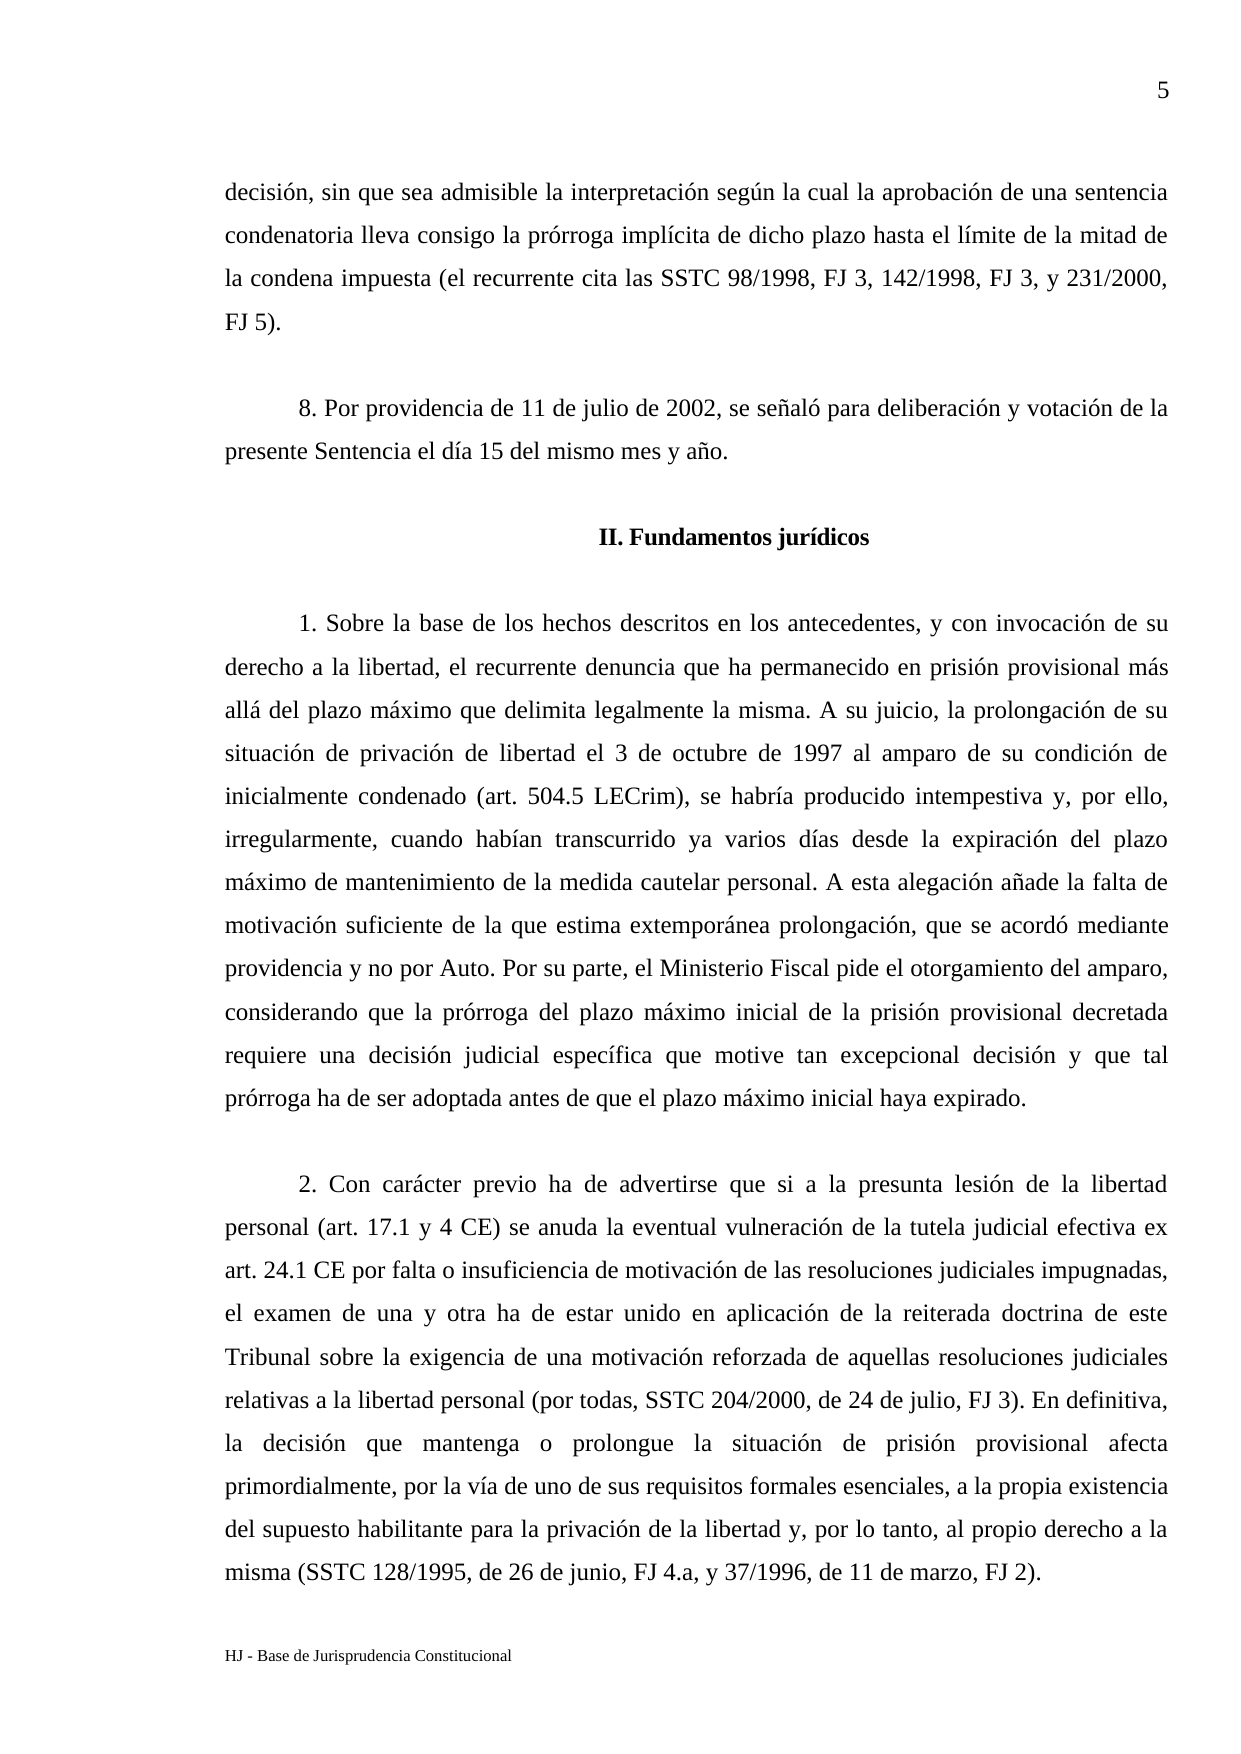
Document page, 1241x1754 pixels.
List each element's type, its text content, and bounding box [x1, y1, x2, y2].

subtitle II. Fundamentos jurídicos [224, 522, 1169, 551]
text 1. Sobre la base de los hechos descritos en los antecedentes, y con invocación de su derecho a la libertad, el recurrente denuncia que ha permanecido en prisión provisional más allá del plazo máximo que delimita legalmente la misma. A su juicio, la prolongación de su situación de privación de libertad el 3 de octubre de 1997 al amparo de su condición de inicialmente condenado (art. 504.5 LECrim), se habría producido intempestiva y, por ello, irregularmente, cuando habían transcurrido ya varios días desde la expiración del plazo máximo de mantenimiento de la medida cautelar personal. A esta alegación añade la falta de motivación suficiente de la que estima extemporánea prolongación, que se acordó mediante providencia y no por Auto. Por su parte, el Ministerio Fiscal pide el otorgamiento del amparo, considerando que la prórroga del plazo máximo inicial de la prisión provisional decretada requiere una decisión judicial específica que motive tan excepcional decisión y que tal prórroga ha de ser adoptada antes de que el plazo máximo inicial haya expirado. [224, 608, 1169, 1112]
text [224, 177, 1169, 335]
text 8. Por providencia de 11 de julio de 2002, se señaló para deliberación y votación de la presente Sentencia el día 15 del mismo mes y año. [224, 393, 1169, 465]
text 2. Con carácter previo ha de advertirse que si a la presunta lesión de la libertad personal (art. 17.1 y 4 CE) se anuda la eventual vulneración de la tutela judicial efectiva ex art. 24.1 CE por falta o insuficiencia de motivación de las resoluciones judiciales impugnadas, el examen de una y otra ha de estar unido en aplicación de la reiterada doctrina de este Tribunal sobre la exigencia de una motivación reforzada de aquellas resoluciones judiciales relativas a la libertad personal (por todas, SSTC 204/2000, de 24 de julio, FJ 3). En definitiva, la decisión que mantenga o prolongue la situación de prisión provisional afecta primordialmente, por la vía de uno de sus requisitos formales esenciales, a la propia existencia del supuesto habilitante para la privación de la libertad y, por lo tanto, al propio derecho a la misma (SSTC 128/1995, de 26 de junio, FJ 4.a, y 37/1996, de 11 de marzo, FJ 2). [224, 1169, 1169, 1586]
